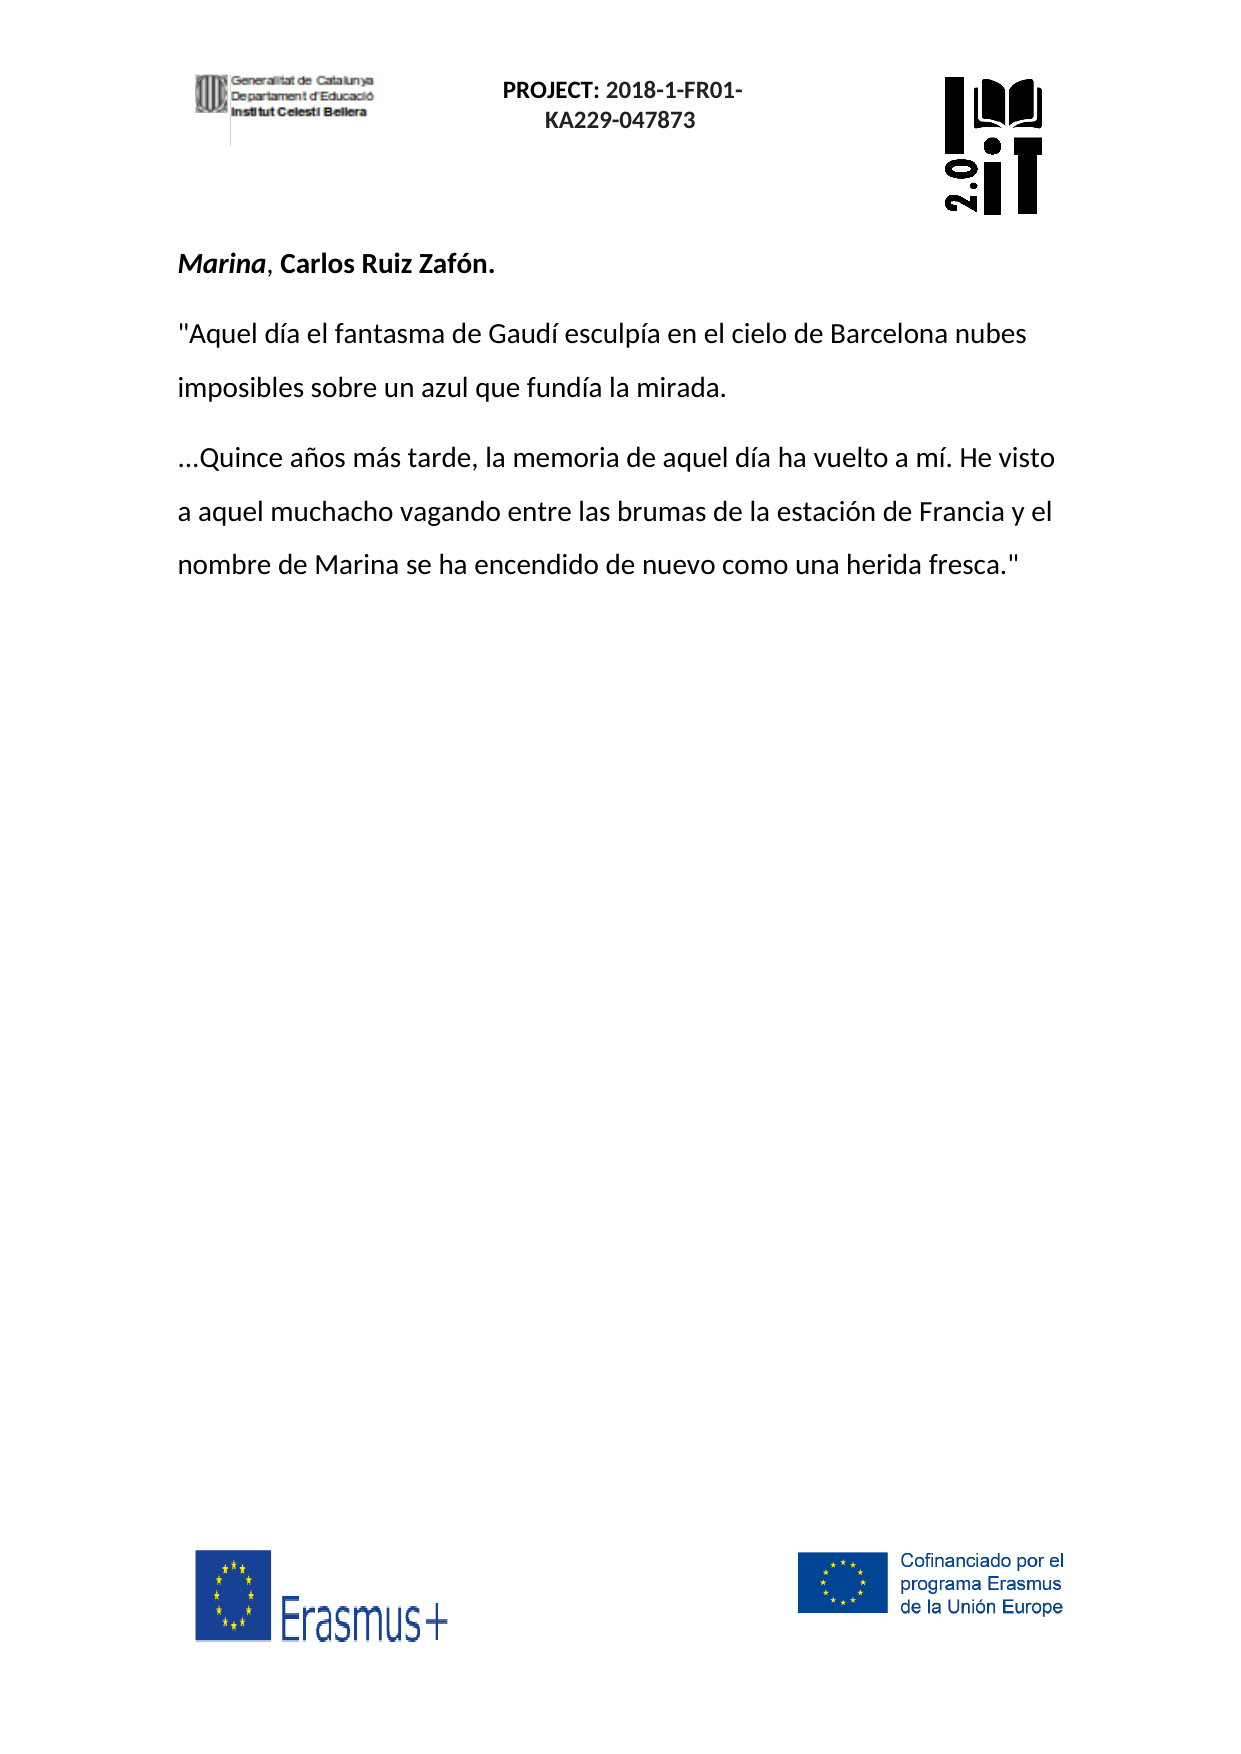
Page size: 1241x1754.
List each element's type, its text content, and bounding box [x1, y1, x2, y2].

text Marina, Carlos Ruiz Zafón. [177, 246, 1063, 281]
text "Aquel día el fantasma de Gaudí esculpía en el cielo de Barcelona nubes imposibles sobre un azul que fundía la mirada. [177, 316, 1063, 405]
text ...Quince años más tarde, la memoria de aquel día ha vuelto a mí. He visto a aquel muchacho vagando entre las brumas de la estación de Francia y el nombre de Marina se ha encendido de nuevo como una herida fresca." [177, 439, 1063, 582]
